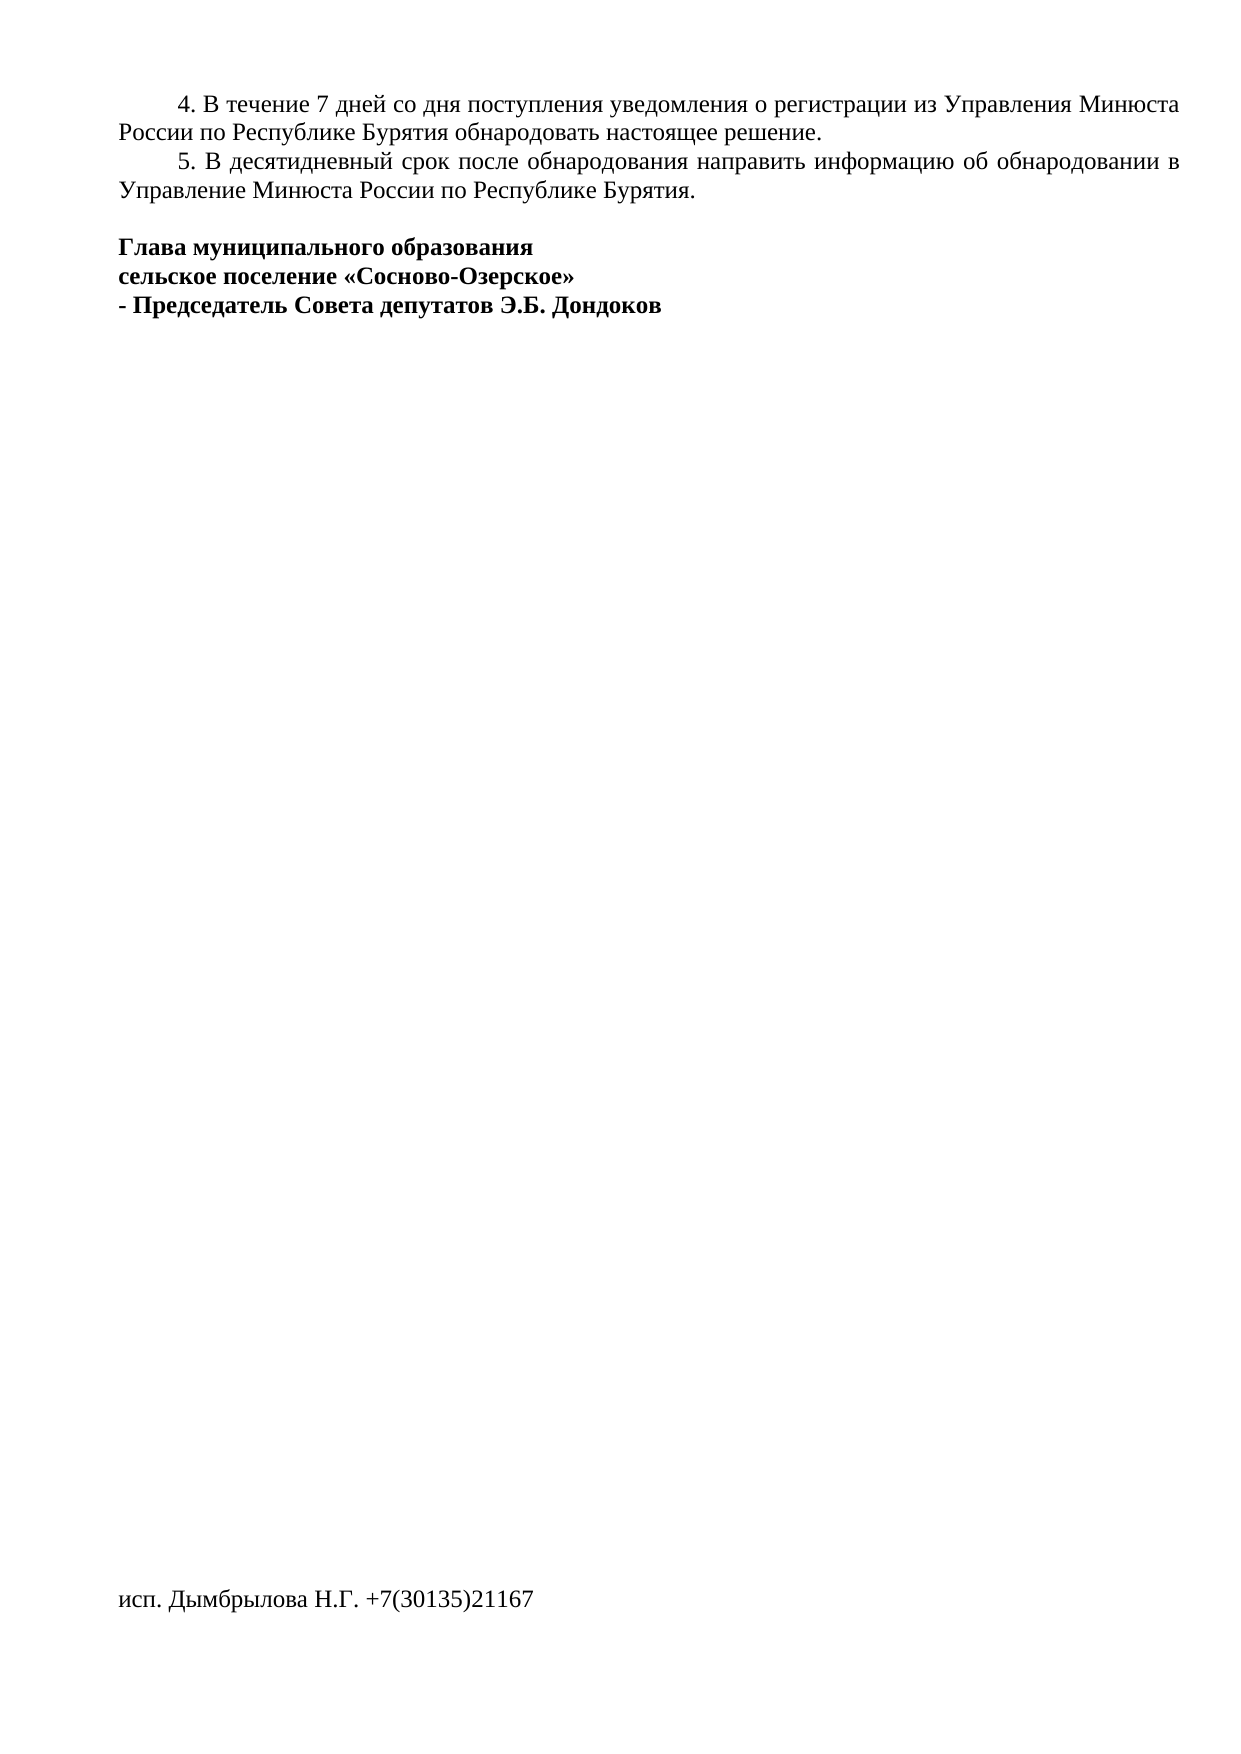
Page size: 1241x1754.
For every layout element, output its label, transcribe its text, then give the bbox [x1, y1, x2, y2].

text 5. В десятидневный срок после обнародования направить информацию об обнародовании в Управление Минюста России по Республике Бурятия. [118, 146, 1181, 204]
text - Председатель Совета депутатов Э.Б. Дондоков [118, 290, 1181, 319]
text исп. Дымбрылова Н.Г. +7(30135)21167 [118, 1584, 1181, 1612]
text сельское поселение «Сосново-Озерское» [118, 261, 1181, 290]
text Глава муниципального образования [118, 232, 1181, 261]
text 4. В течение 7 дней со дня поступления уведомления о регистрации из Управления Минюста России по Республике Бурятия обнародовать настоящее решение. [118, 89, 1181, 146]
